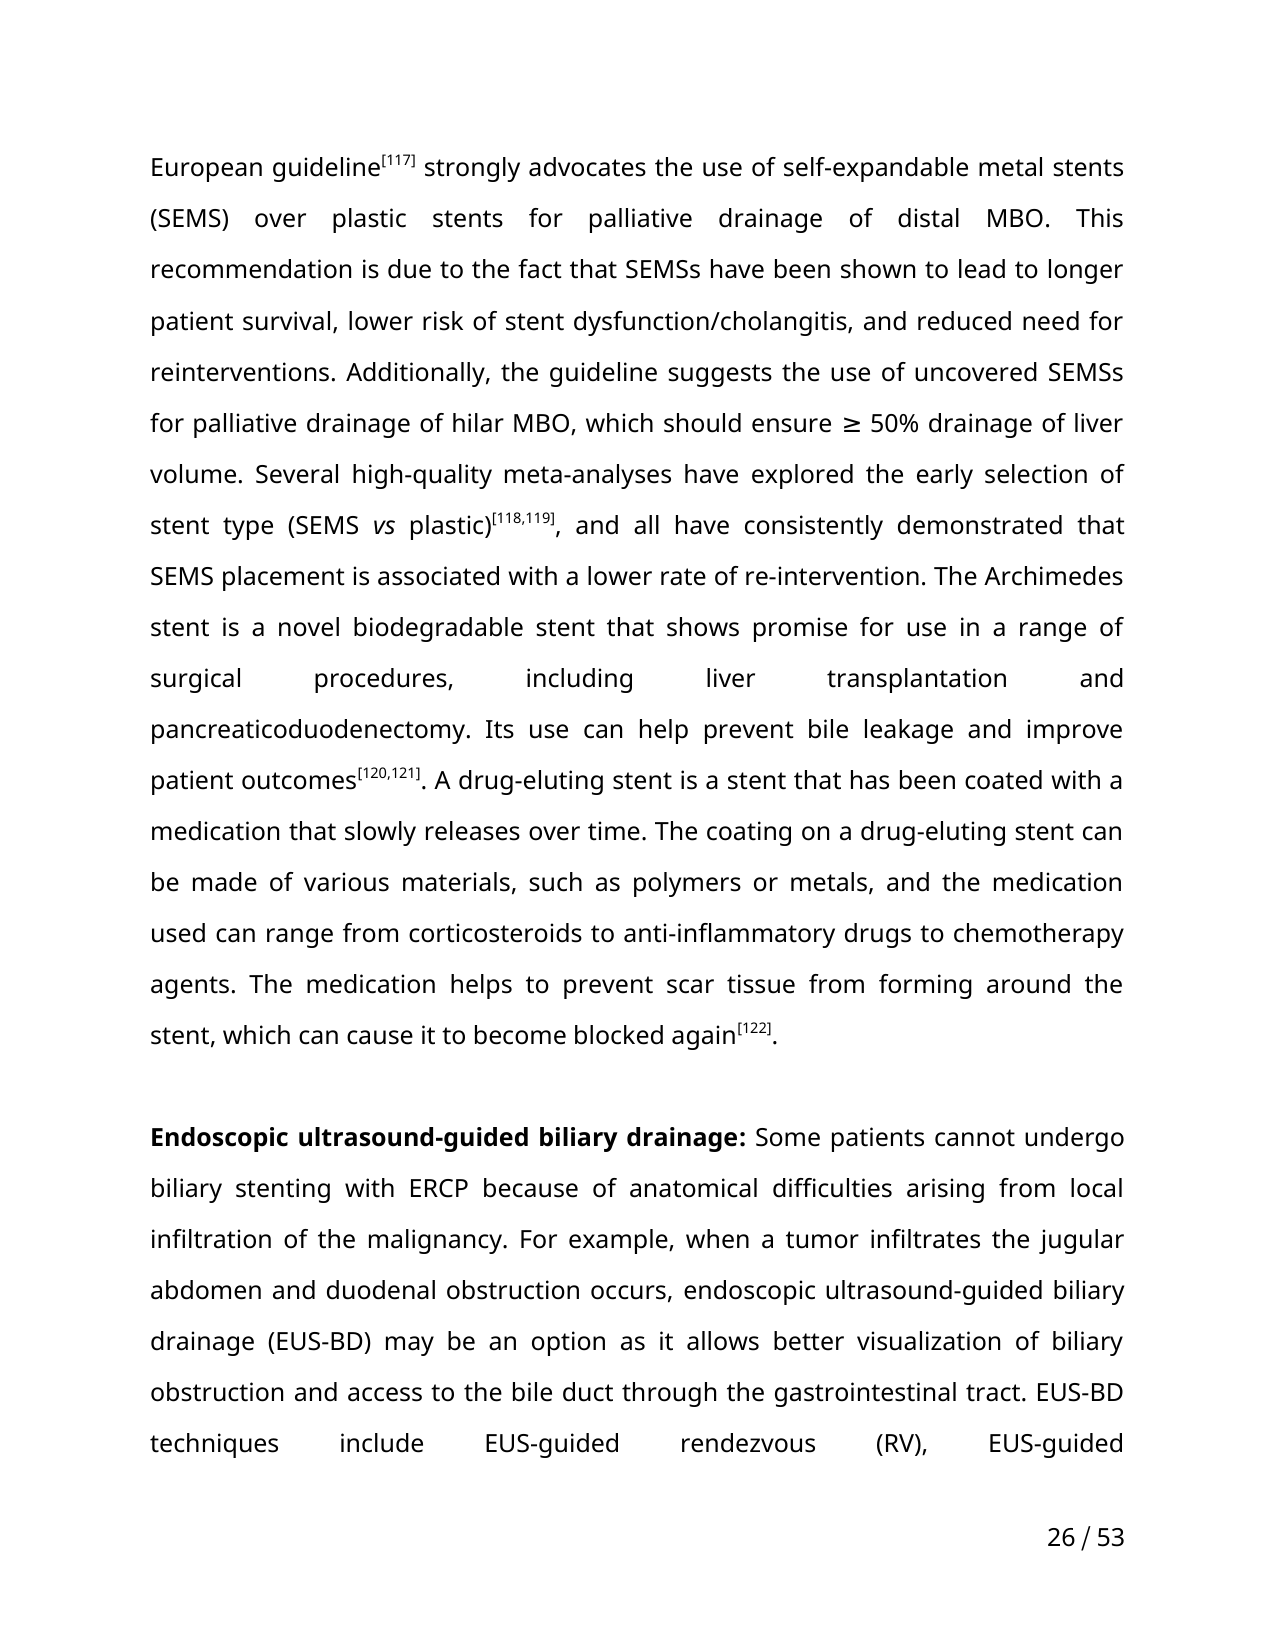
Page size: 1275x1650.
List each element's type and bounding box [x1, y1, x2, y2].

text [150, 150, 1125, 1052]
text [150, 1120, 1125, 1460]
